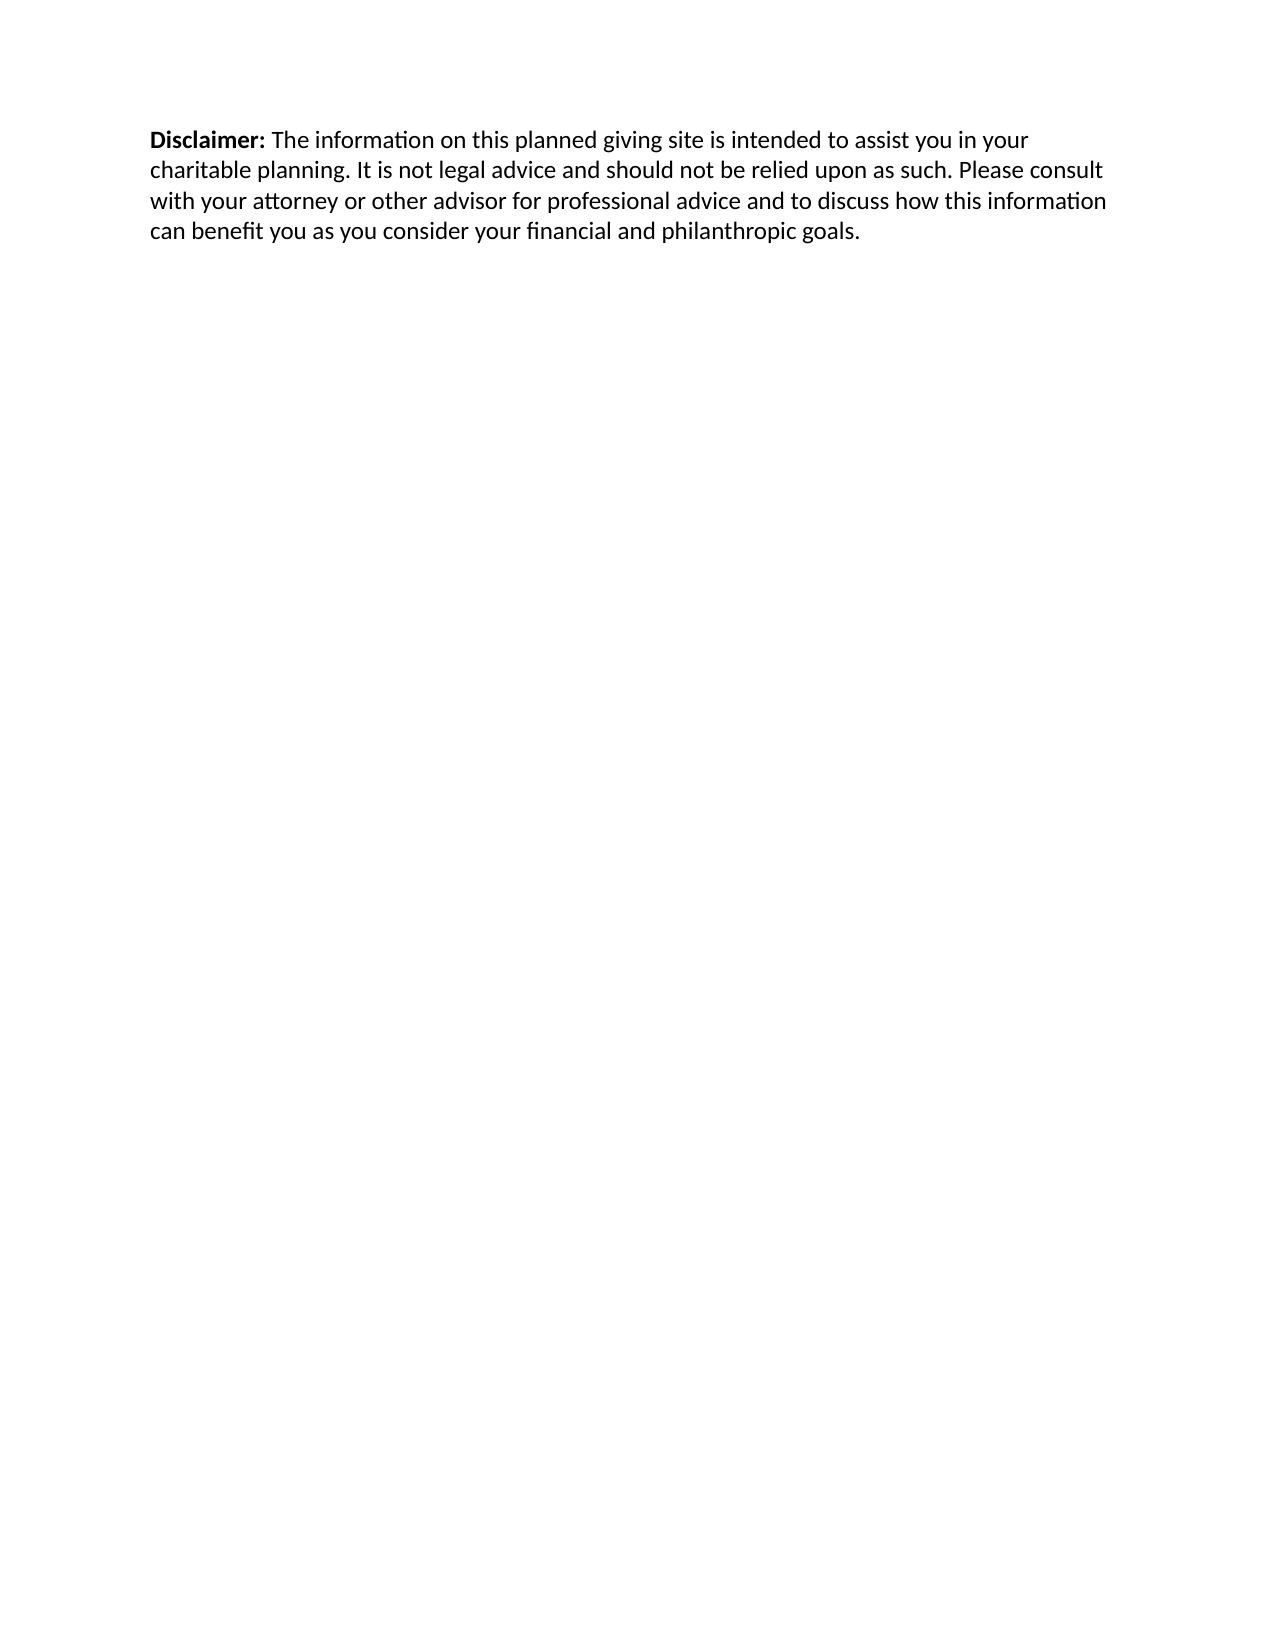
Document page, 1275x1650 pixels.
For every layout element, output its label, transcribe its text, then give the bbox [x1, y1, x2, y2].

text Disclaimer: The information on this planned giving site is intended to assist you in your charitable planning. It is not legal advice and should not be relied upon as such. Please consult with your attorney or other advisor for professional advice and to discuss how this information can benefit you as you consider your financial and philanthropic goals. [150, 124, 1125, 246]
